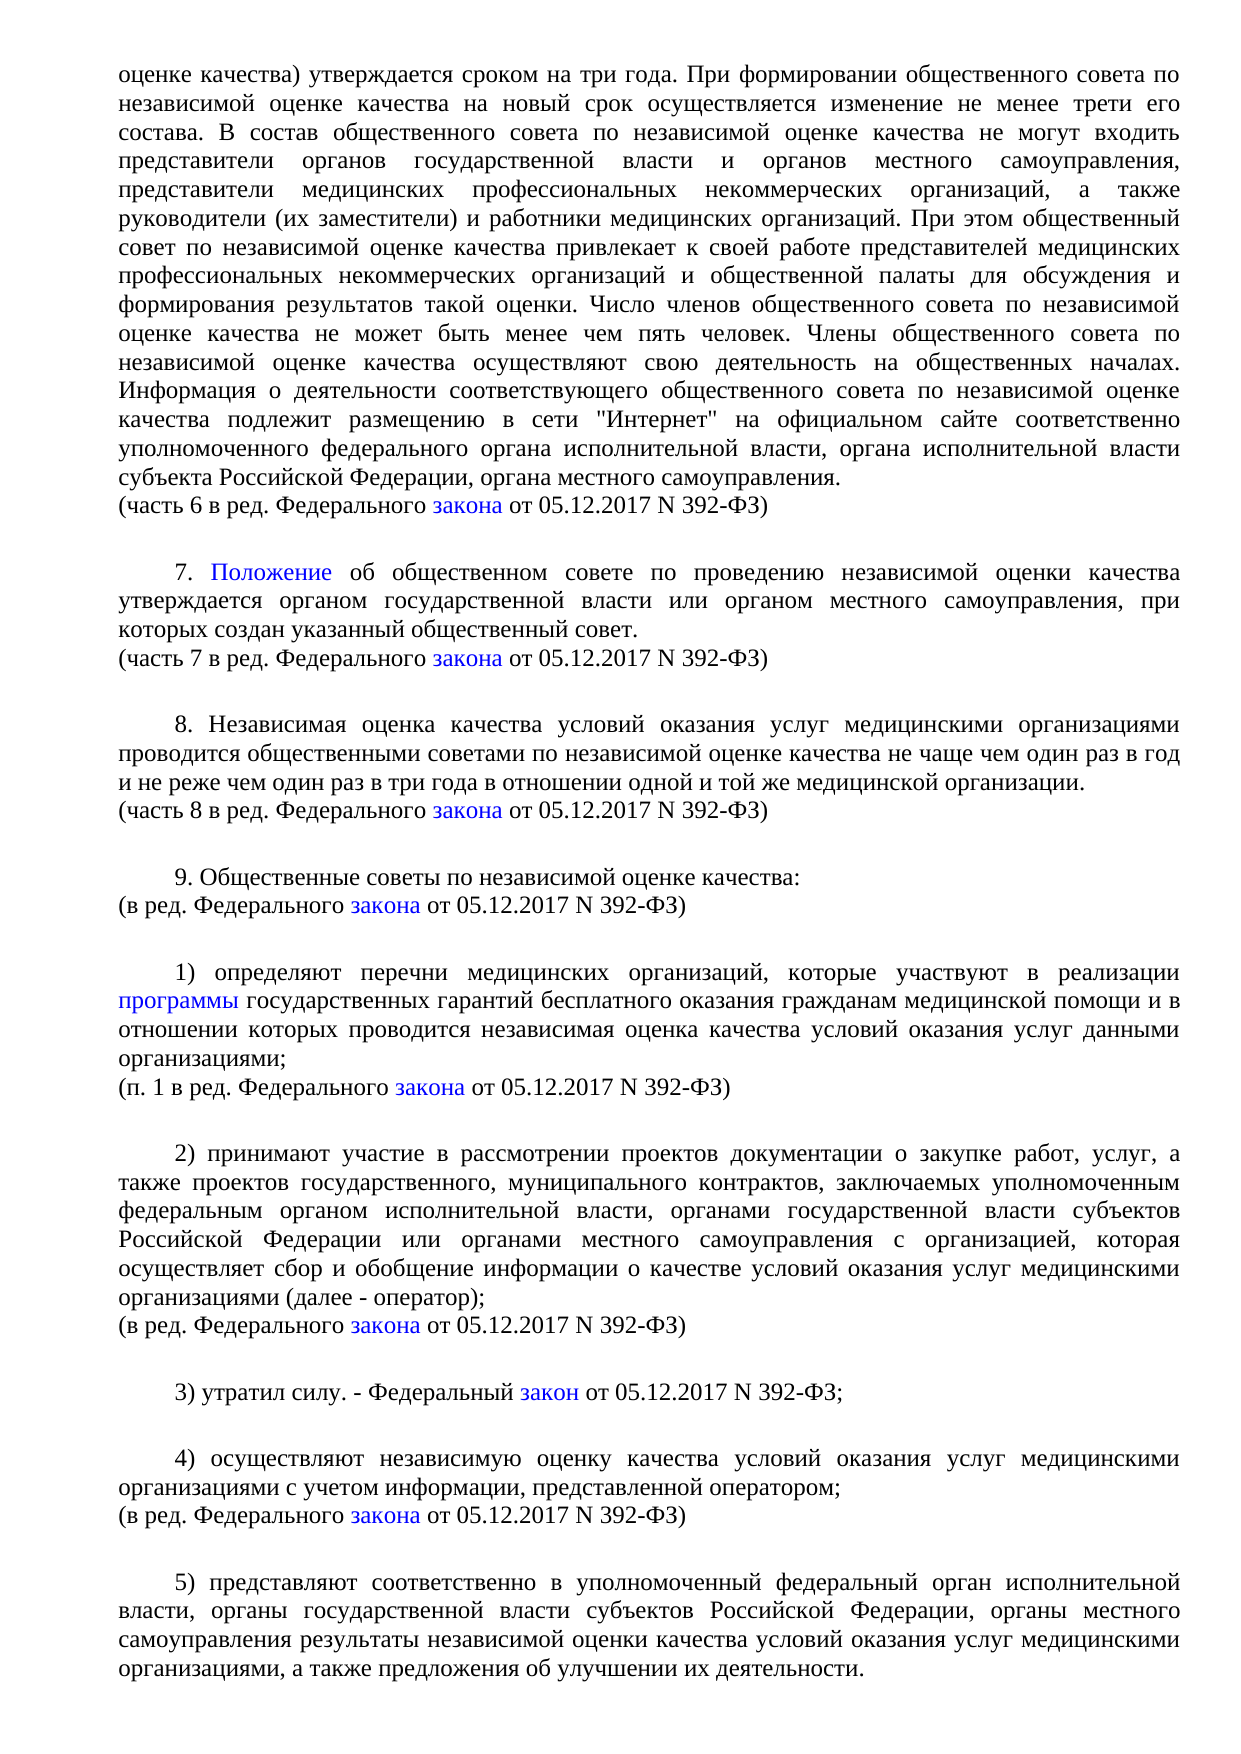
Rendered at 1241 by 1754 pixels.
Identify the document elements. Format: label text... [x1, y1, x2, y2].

text (в ред. Федерального закона от 05.12.2017 N 392-ФЗ) [118, 890, 1181, 919]
text 3) утратил силу. - Федеральный закон от 05.12.2017 N 392-ФЗ; [118, 1377, 1181, 1405]
text (п. 1 в ред. Федерального закона от 05.12.2017 N 392-ФЗ) [118, 1072, 1181, 1100]
text 4) осуществляют независимую оценку качества условий оказания услуг медицинскими организациями с учетом информации, представленной оператором; [118, 1443, 1181, 1500]
text (часть 7 в ред. Федерального закона от 05.12.2017 N 392-ФЗ) [118, 643, 1181, 672]
text (в ред. Федерального закона от 05.12.2017 N 392-ФЗ) [118, 1310, 1181, 1339]
text 8. Независимая оценка качества условий оказания услуг медицинскими организациями проводится общественными советами по независимой оценке качества не чаще чем один раз в год и не реже чем один раз в три года в отношении одной и той же медицинской организации. [118, 709, 1181, 795]
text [118, 59, 1181, 490]
text 2) принимают участие в рассмотрении проектов документации о закупке работ, услуг, а также проектов государственного, муниципального контрактов, заключаемых уполномоченным федеральным органом исполнительной власти, органами государственной власти субъектов Российской Федерации или органами местного самоуправления с организацией, которая осуществляет сбор и обобщение информации о качестве условий оказания услуг медицинскими организациями (далее - оператор); [118, 1138, 1181, 1310]
text (часть 6 в ред. Федерального закона от 05.12.2017 N 392-ФЗ) [118, 490, 1181, 519]
text 5) представляют соответственно в уполномоченный федеральный орган исполнительной власти, органы государственной власти субъектов Российской Федерации, органы местного самоуправления результаты независимой оценки качества условий оказания услуг медицинскими организациями, а также предложения об улучшении их деятельности. [118, 1567, 1181, 1682]
text 9. Общественные советы по независимой оценке качества: [118, 862, 1181, 890]
text (в ред. Федерального закона от 05.12.2017 N 392-ФЗ) [118, 1500, 1181, 1529]
text 7. Положение об общественном совете по проведению независимой оценки качества утверждается органом государственной власти или органом местного самоуправления, при которых создан указанный общественный совет. [118, 557, 1181, 643]
text (часть 8 в ред. Федерального закона от 05.12.2017 N 392-ФЗ) [118, 795, 1181, 824]
text 1) определяют перечни медицинских организаций, которые участвуют в реализации программы государственных гарантий бесплатного оказания гражданам медицинской помощи и в отношении которых проводится независимая оценка качества условий оказания услуг данными организациями; [118, 957, 1181, 1072]
